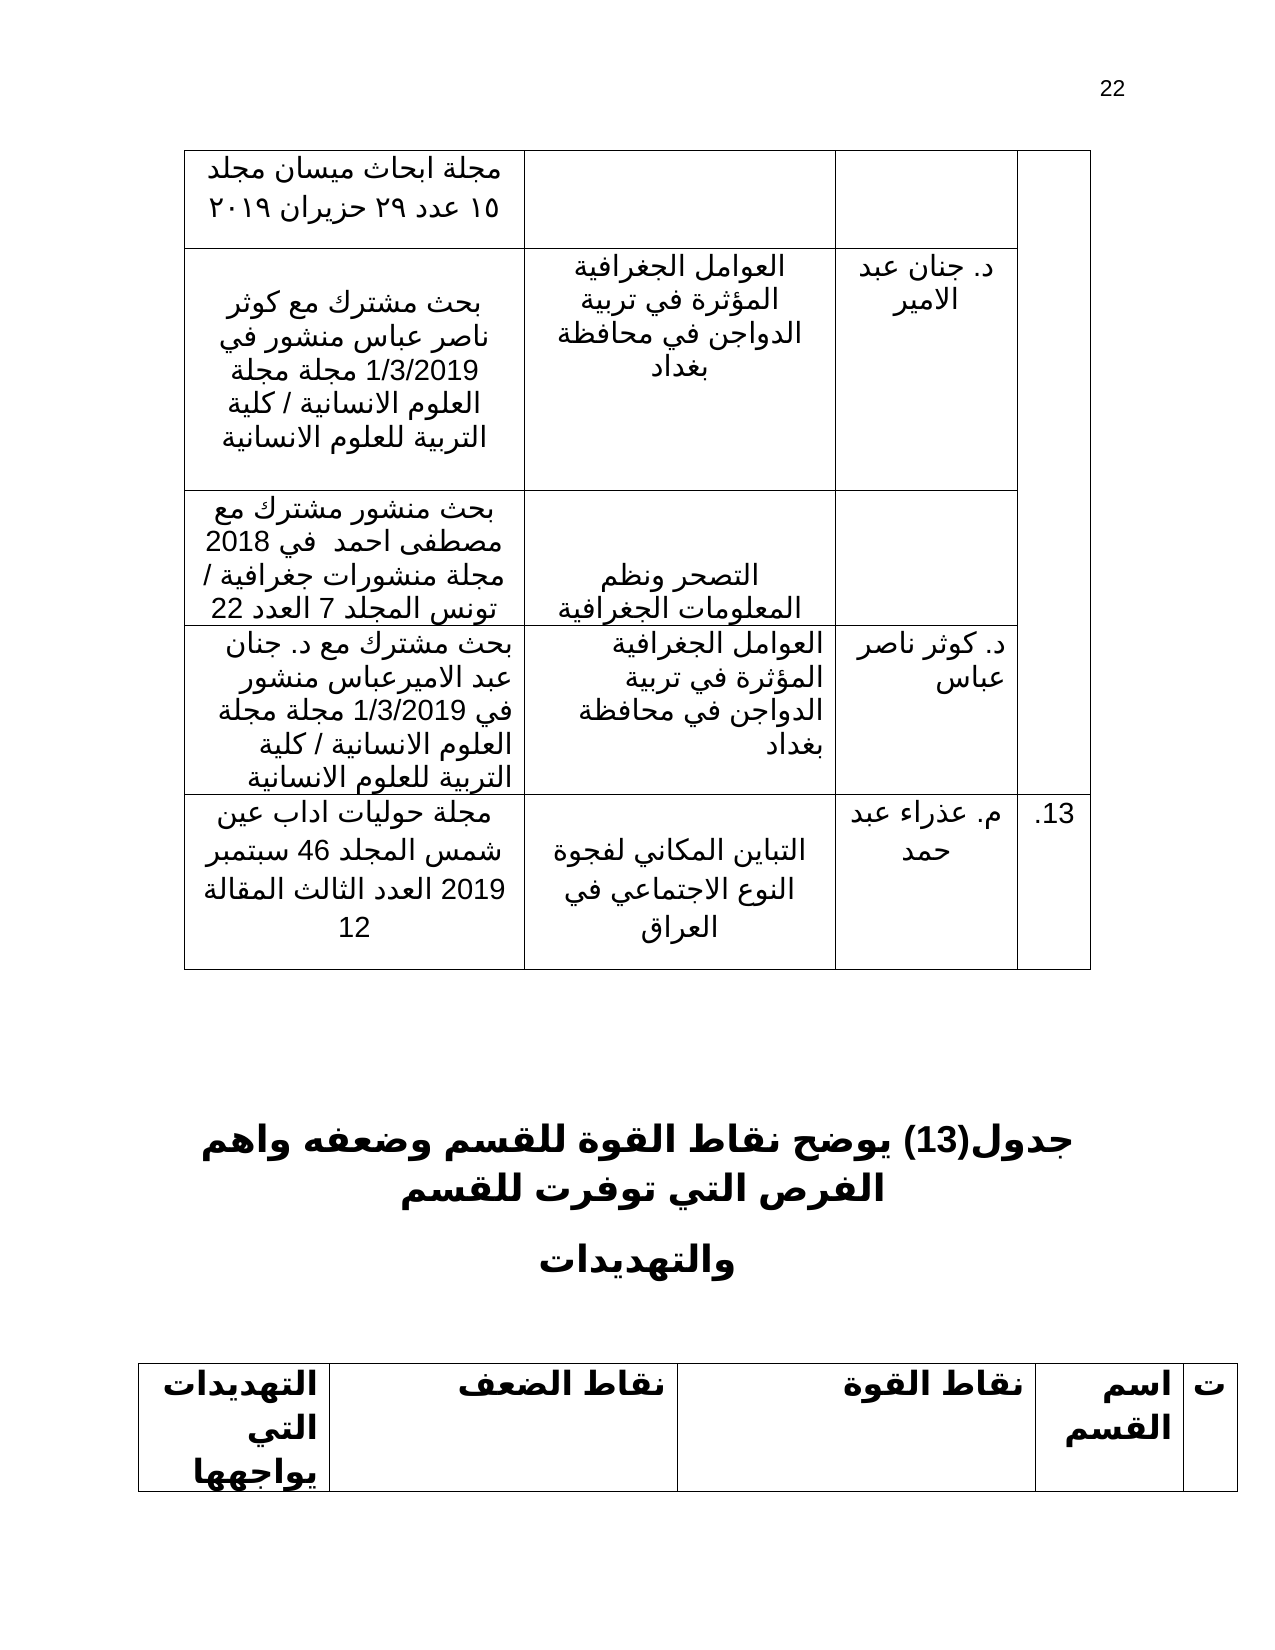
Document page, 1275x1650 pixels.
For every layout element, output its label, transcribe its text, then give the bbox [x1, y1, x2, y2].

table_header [139, 1364, 329, 1491]
table_cell د. كوثر ناصر عباس [836, 626, 1017, 794]
text جدول(13) يوضح نقاط القوة للقسم وضعفه واهم الفرص التي توفرت للقسم [150, 1117, 1125, 1209]
table_header نقاط القوة [678, 1364, 1035, 1491]
table_cell العوامل الجغرافية المؤثرة في تربية الدواجن في محافظة بغداد [525, 626, 835, 794]
table_cell [1018, 795, 1090, 969]
table_cell التصحر ونظم المعلومات الجغرافية [525, 491, 835, 625]
text والتهديدات [150, 1237, 1125, 1280]
table_cell مجلة حوليات اداب عين شمس المجلد 46 سبتمبر 2019 العدد الثالث المقالة 12 [185, 795, 524, 969]
table_cell [836, 491, 1017, 625]
table_cell د. جنان عبد الامير [836, 249, 1017, 490]
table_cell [185, 151, 524, 248]
table_cell العوامل الجغرافية المؤثرة في تربية الدواجن في محافظة بغداد [525, 249, 835, 490]
table_header نقاط الضعف [330, 1364, 677, 1491]
table_cell بحث مشترك مع د. جنان عبد الاميرعباس منشور في 1/3/2019 مجلة مجلة العلوم الانسانية / كلية التربية للعلوم الانسانية [185, 626, 524, 794]
table_cell التباين المكاني لفجوة النوع الاجتماعي في العراق [525, 795, 835, 969]
table_cell م. عذراء عبد حمد [836, 795, 1017, 969]
table_cell [836, 151, 1017, 248]
table_header اسم القسم [1036, 1364, 1183, 1491]
table_cell بحث منشور مشترك مع مصطفى احمد في 2018 مجلة منشورات جغرافية / تونس المجلد 7 العدد 22 [185, 491, 524, 625]
table_header ت [1184, 1364, 1237, 1491]
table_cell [525, 151, 835, 248]
table_cell بحث مشترك مع كوثر ناصر عباس منشور في 1/3/2019 مجلة مجلة العلوم الانسانية / كلية التربية للعلوم الانسانية [185, 249, 524, 490]
